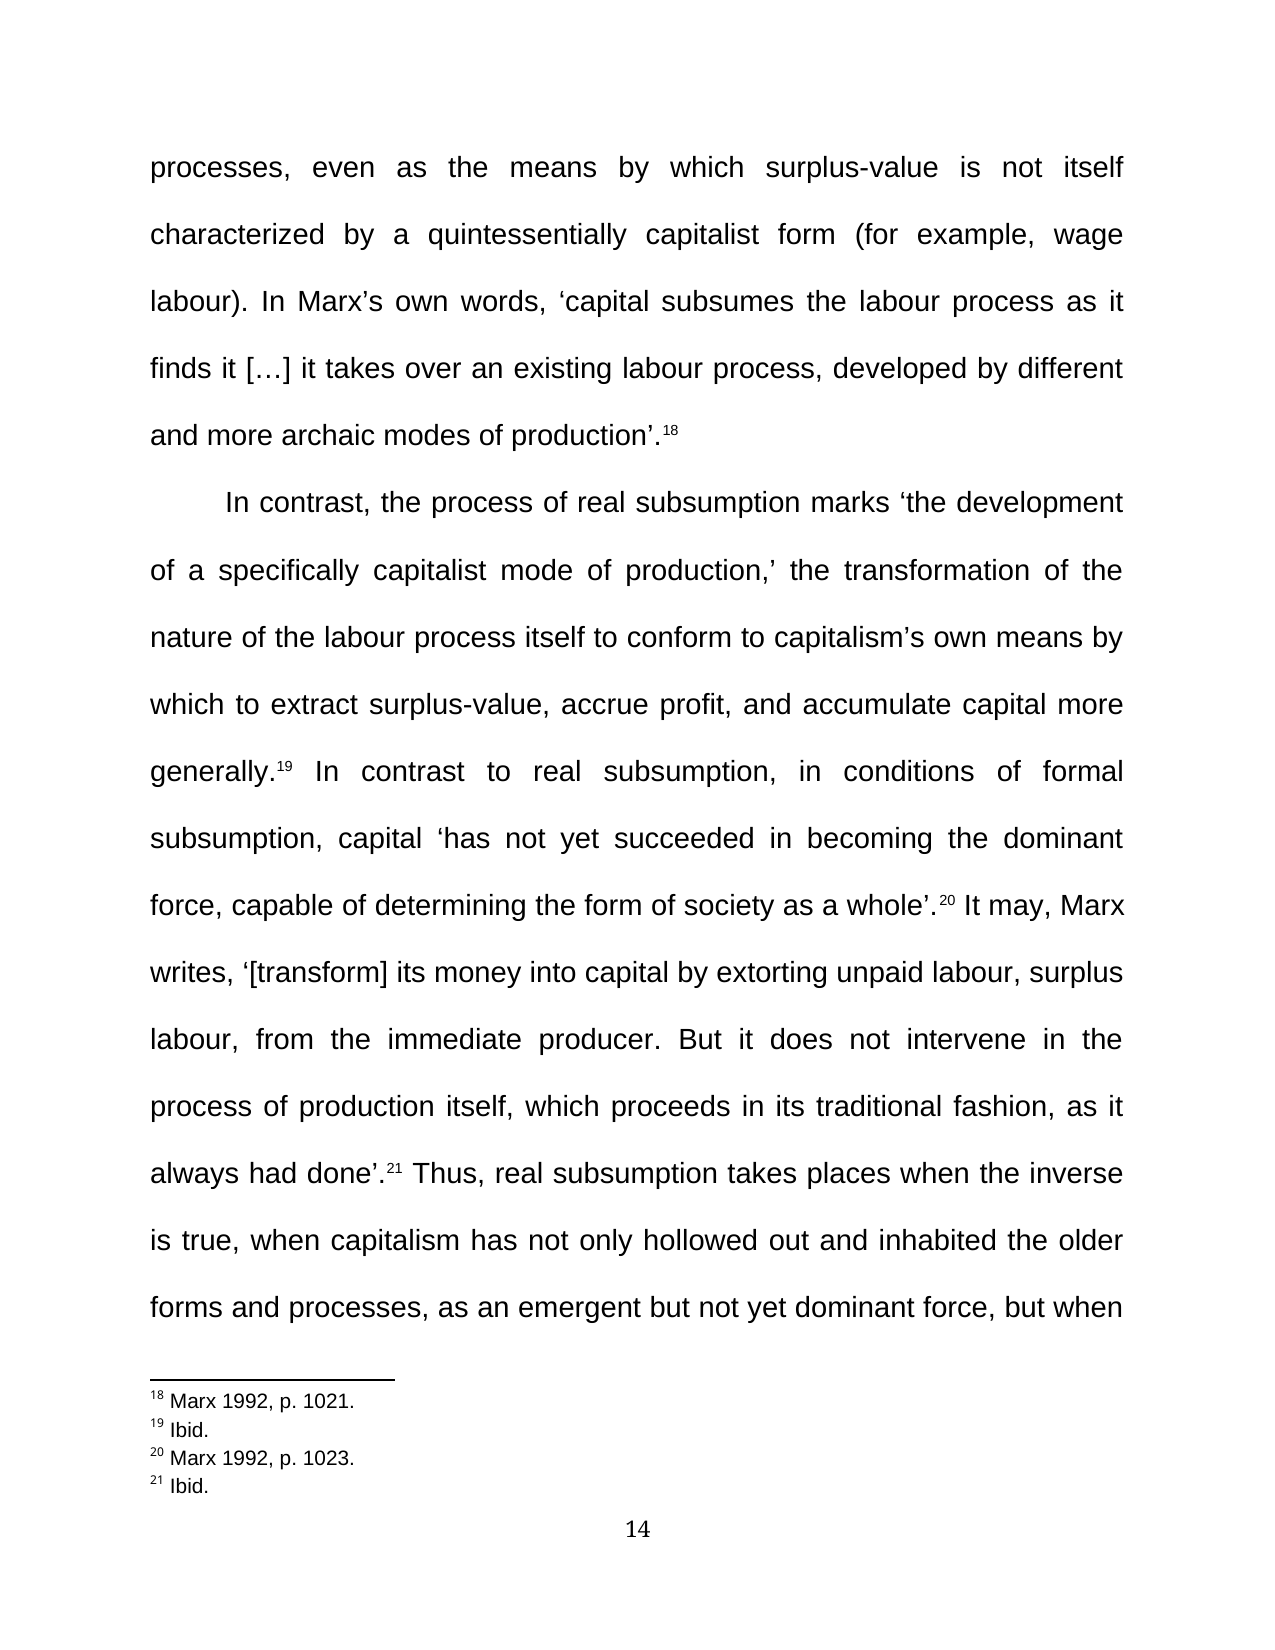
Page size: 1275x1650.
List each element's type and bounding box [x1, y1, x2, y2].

text [150, 485, 1125, 1324]
text [150, 150, 1125, 452]
